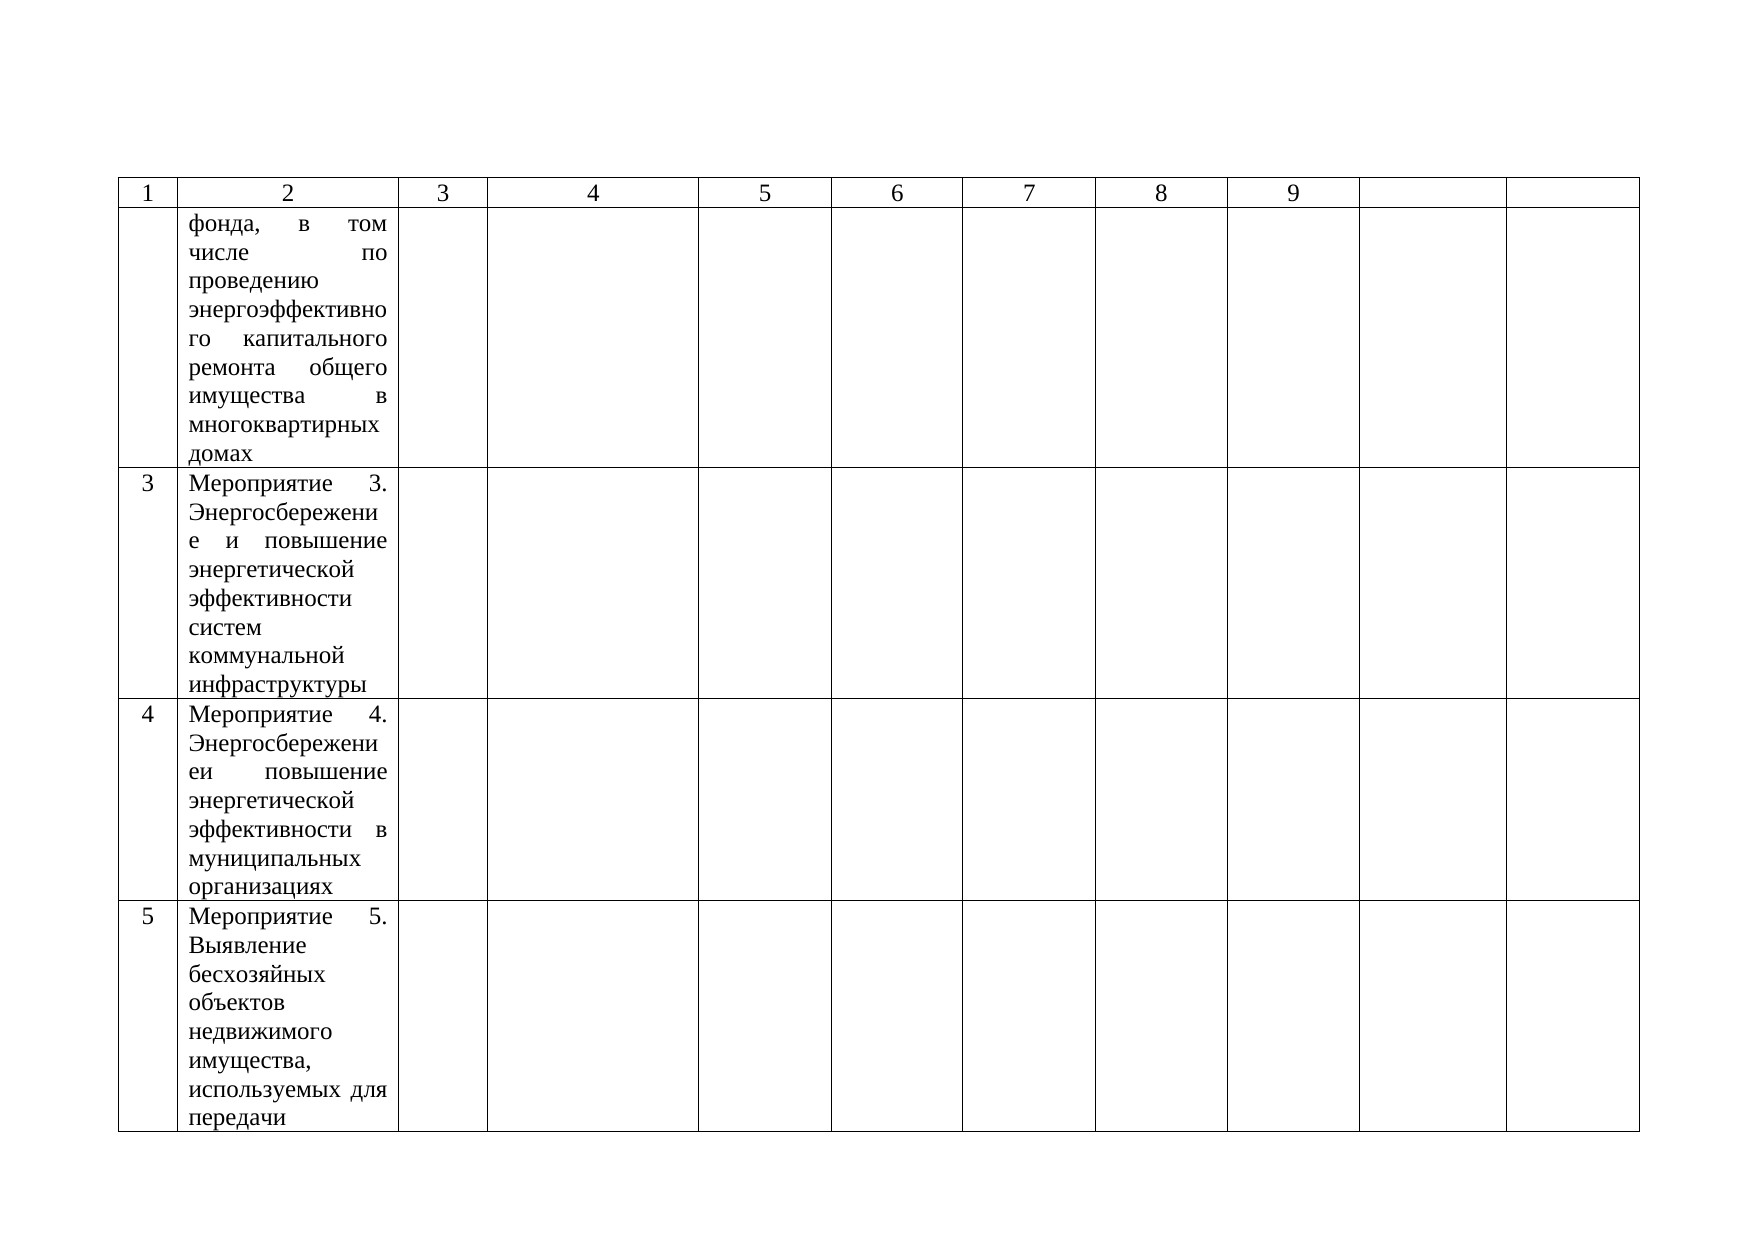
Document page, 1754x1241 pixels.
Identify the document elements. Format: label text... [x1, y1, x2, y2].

table_cell [832, 468, 962, 698]
table_cell [1507, 901, 1639, 1131]
table_cell [699, 901, 831, 1131]
table_cell [1360, 699, 1506, 900]
table_header 3 [399, 178, 487, 207]
table_cell [1360, 468, 1506, 698]
table_cell [399, 208, 487, 467]
table_cell [1228, 208, 1359, 467]
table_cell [178, 901, 398, 1131]
table_header 9 [1228, 178, 1359, 207]
table_header 5 [699, 178, 831, 207]
table_cell [963, 468, 1095, 698]
table_cell [488, 699, 698, 900]
table_cell [832, 901, 962, 1131]
table_cell 4 [119, 699, 177, 900]
table_cell 5 [119, 901, 177, 1131]
table_cell [699, 699, 831, 900]
table_cell [488, 468, 698, 698]
table_header [1360, 178, 1506, 207]
table_cell [1360, 208, 1506, 467]
table_cell 3 [119, 468, 177, 698]
table_cell [832, 699, 962, 900]
table_cell [1228, 901, 1359, 1131]
table_cell [699, 208, 831, 467]
table_cell [399, 468, 487, 698]
table_cell [963, 901, 1095, 1131]
table_cell Мероприятие 3. Энергосбережение и повышение энергетической эффективности систем коммунальной инфраструктуры [178, 468, 398, 698]
table_header 2 [178, 178, 398, 207]
table_cell [399, 901, 487, 1131]
table_cell [1096, 901, 1227, 1131]
table_cell [1096, 699, 1227, 900]
table_cell [488, 901, 698, 1131]
table_cell [1507, 699, 1639, 900]
table_cell [1507, 208, 1639, 467]
table_cell [963, 699, 1095, 900]
table_header 1 [119, 178, 177, 207]
table_cell [488, 208, 698, 467]
table_cell [1096, 468, 1227, 698]
table_cell [832, 208, 962, 467]
table_cell [1360, 901, 1506, 1131]
table_header 8 [1096, 178, 1227, 207]
table_cell 2 [119, 208, 177, 467]
table_cell [963, 208, 1095, 467]
table_header 4 [488, 178, 698, 207]
table_cell [399, 699, 487, 900]
table_cell [1228, 699, 1359, 900]
table_cell Мероприятие 4. Энергосбережениеи повышение энергетической эффективности в муниципальных организациях [178, 699, 398, 900]
table_header 6 [832, 178, 962, 207]
table_cell [1096, 208, 1227, 467]
table_cell [1228, 468, 1359, 698]
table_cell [178, 208, 398, 467]
table_cell [699, 468, 831, 698]
table_header 7 [963, 178, 1095, 207]
table_cell [1507, 468, 1639, 698]
table_header [1507, 178, 1639, 207]
